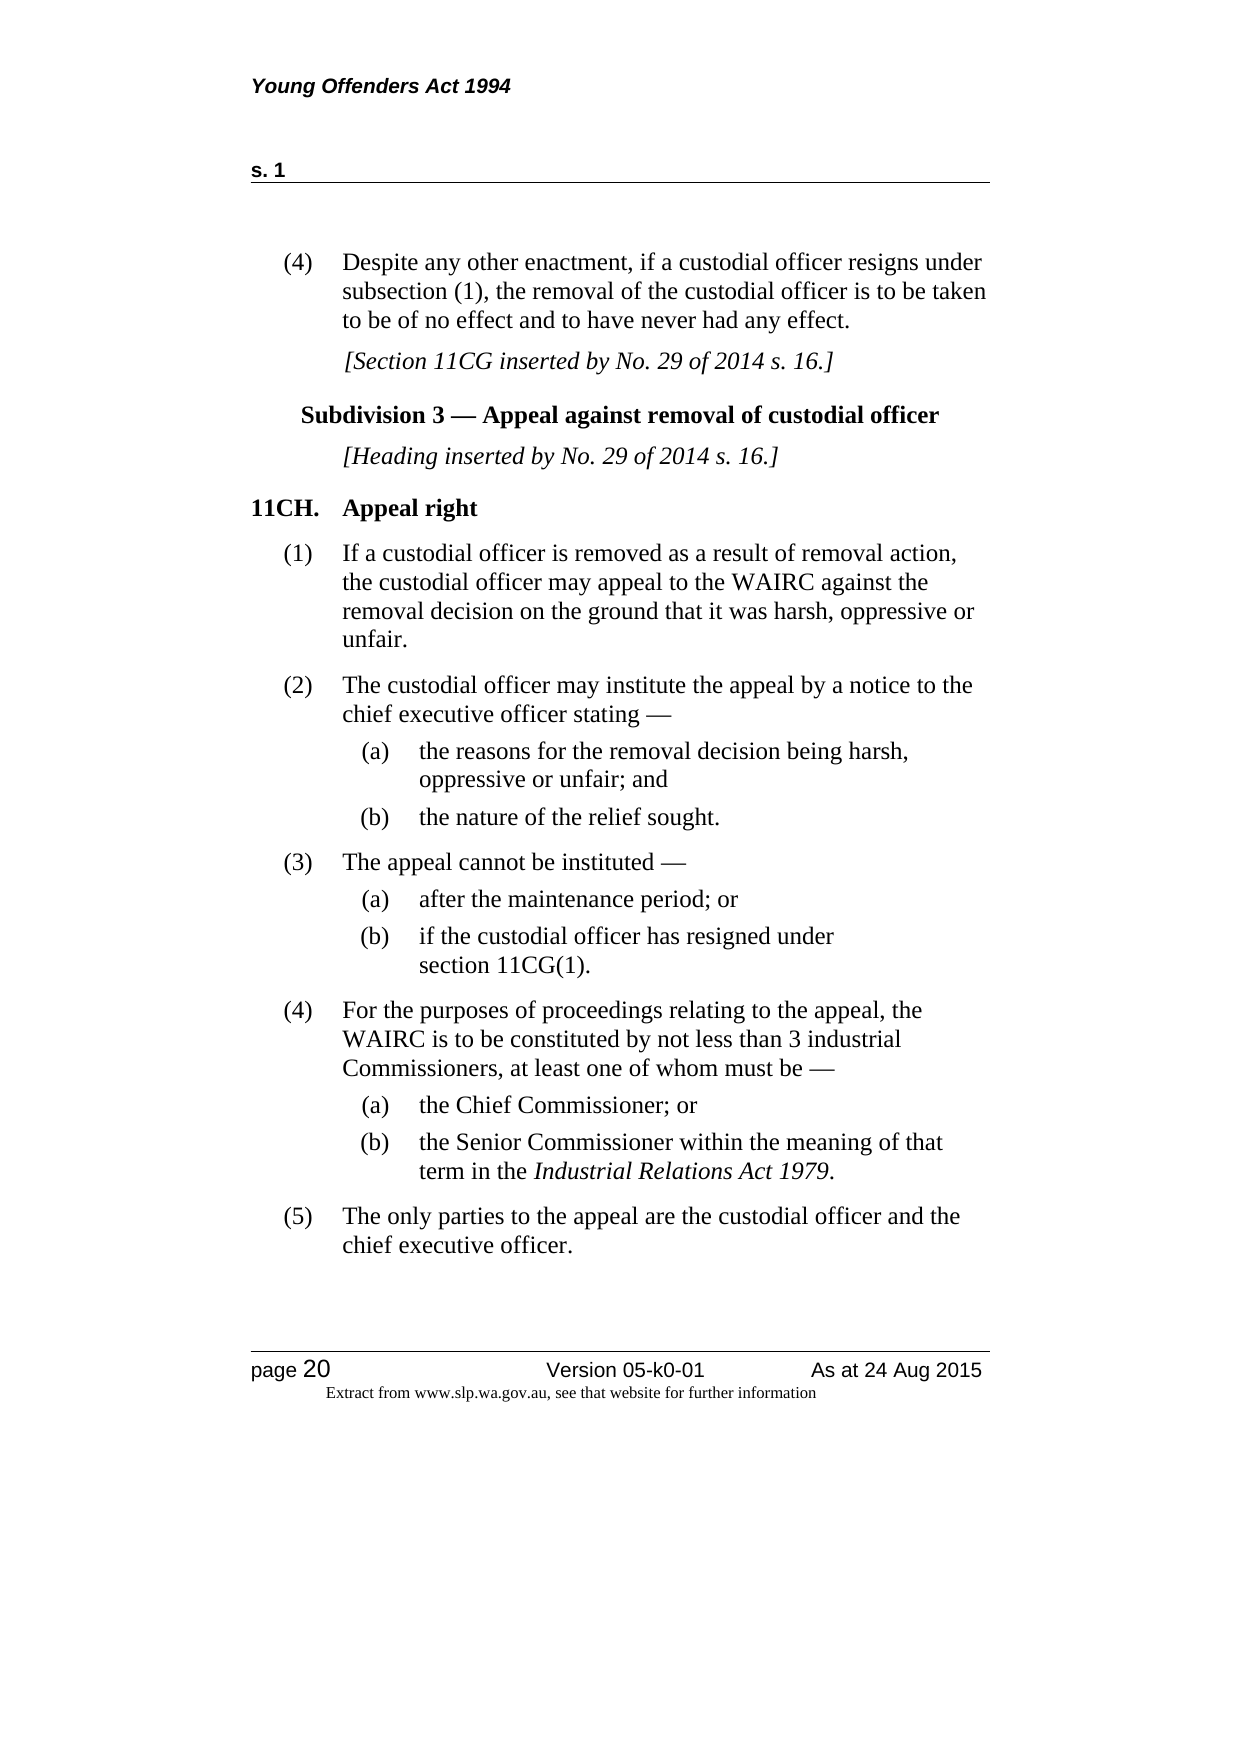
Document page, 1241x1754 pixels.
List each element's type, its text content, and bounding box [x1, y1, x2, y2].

subtitle Subdivision 3 — Appeal against removal of custodial officer [251, 400, 990, 429]
text (1) If a custodial officer is removed as a result of removal action, the custodial officer may appeal to the WAIRC against the removal decision on the ground that it was harsh, oppressive or unfair. [251, 538, 990, 653]
text (5) The only parties to the appeal are the custodial officer and the chief executive officer. [251, 1201, 990, 1259]
text (b) the nature of the relief sought. [251, 802, 990, 830]
text [Section 11CG inserted by No. 29 of 2014 s. 16.] [251, 346, 990, 375]
subtitle [Heading inserted by No. 29 of 2014 s. 16.] [251, 441, 990, 470]
text (b) the Senior Commissioner within the meaning of that term in the Industrial Relations Act 1979. [251, 1127, 990, 1184]
text (a) the reasons for the removal decision being harsh, oppressive or unfair; and [251, 736, 990, 793]
text (2) The custodial officer may institute the appeal by a notice to the chief executive officer stating — [251, 670, 990, 727]
text (3) The appeal cannot be instituted — [251, 847, 990, 876]
text (4) Despite any other enactment, if a custodial officer resigns under subsection (1), the removal of the custodial officer is to be taken to be of no effect and to have never had any effect. [251, 247, 990, 334]
text (b) if the custodial officer has resigned under section 11CG(1). [251, 921, 990, 979]
text (a) the Chief Commissioner; or [251, 1090, 990, 1119]
text (a) after the maintenance period; or [251, 884, 990, 913]
subtitle 11CH. Appeal right [251, 493, 990, 522]
text (4) For the purposes of proceedings relating to the appeal, the WAIRC is to be constituted by not less than 3 industrial Commissioners, at least one of whom must be — [251, 995, 990, 1082]
